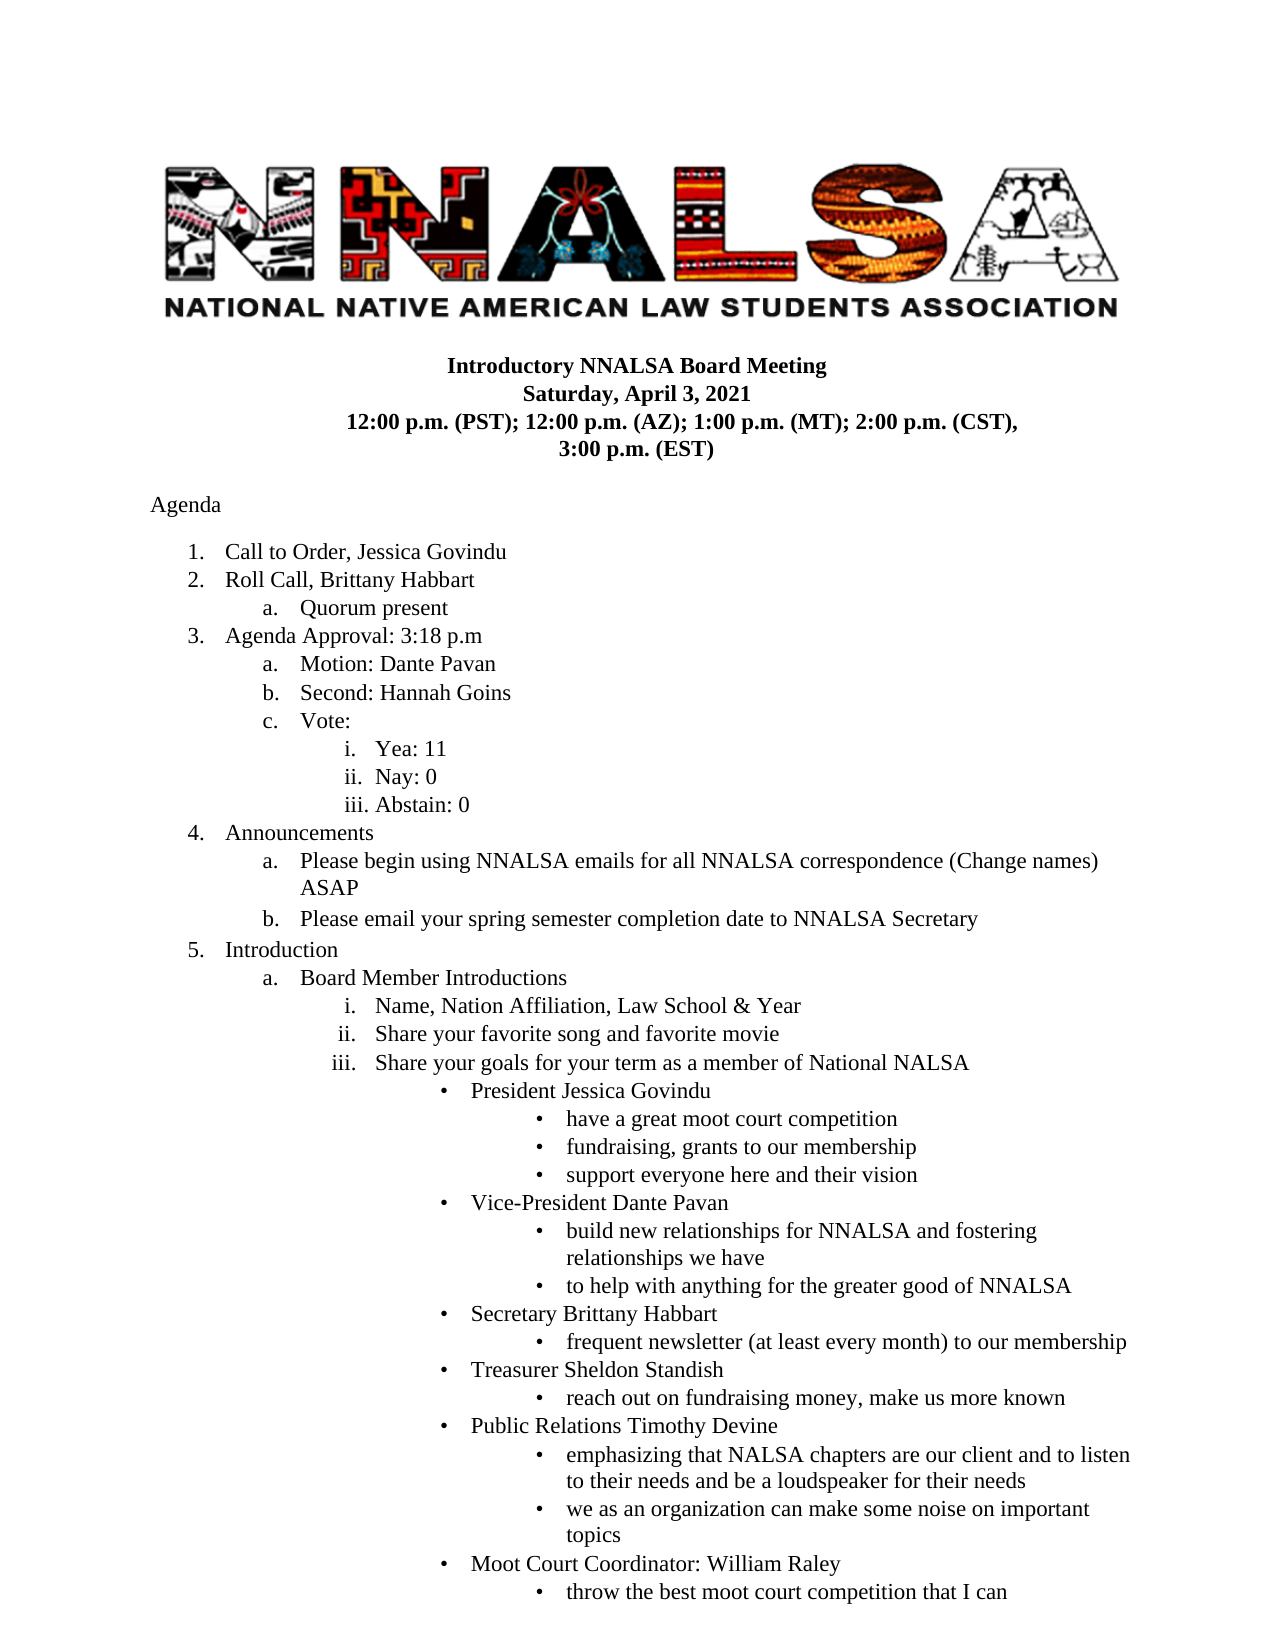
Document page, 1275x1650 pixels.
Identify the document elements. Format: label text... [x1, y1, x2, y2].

list Quorum present [262, 594, 1139, 621]
list Motion: Dante Pavan [262, 650, 1139, 677]
list have a great moot court competition [535, 1105, 1139, 1131]
list Please email your spring semester completion date to NNALSA Secretary [262, 905, 1139, 931]
list to help with anything for the greater good of NNALSA [535, 1272, 1139, 1298]
list Secretary Brittany Habbart [440, 1300, 1139, 1326]
list Nay: 0 [344, 763, 1139, 789]
list we as an organization can make some noise on important topics [535, 1495, 1139, 1548]
list Moot Court Coordinator: William Raley [440, 1549, 1139, 1576]
list Vote: [262, 707, 1139, 733]
list Announcements [187, 819, 1139, 846]
list Vice-President Dante Pavan [440, 1189, 1139, 1216]
list emphasizing that NALSA chapters are our client and to listen to their needs and be a loudspeaker for their needs [535, 1441, 1139, 1493]
list Please begin using NNALSA emails for all NNALSA correspondence (Change names) ASAP [262, 847, 1139, 900]
list support everyone here and their vision [535, 1161, 1139, 1187]
list Second: Hannah Goins [262, 678, 1139, 705]
list fundraising, grants to our membership [535, 1133, 1139, 1159]
list Board Member Introductions [262, 964, 1139, 991]
list Abstain: 0 [344, 791, 1139, 817]
title Introductory NNALSA Board Meeting Saturday, April 3, 2021 [447, 352, 827, 406]
list Share your goals for your term as a member of National NALSA [331, 1049, 1139, 1075]
picture [153, 154, 1133, 328]
list throw the best moot court competition that I can [535, 1578, 1139, 1604]
list Share your favorite song and favorite movie [338, 1021, 1139, 1047]
list Roll Call, Brittany Habbart [187, 566, 1139, 592]
list Yea: 11 [344, 735, 1139, 761]
list Name, Nation Affiliation, Law School & Year [344, 992, 1139, 1019]
list build new relationships for NNALSA and fostering relationships we have [535, 1217, 1139, 1270]
list frequent newsletter (at least every month) to our membership [535, 1328, 1139, 1354]
list President Jessica Govindu [440, 1077, 1139, 1103]
list Agenda Approval: 3:18 p.m [187, 622, 1139, 649]
list Introduction [187, 936, 1139, 962]
list Treasurer Sheldon Standish [440, 1356, 1139, 1383]
list Public Relations Timothy Devine [440, 1412, 1139, 1439]
list reach out on fundraising money, make us more known [535, 1384, 1139, 1411]
list Call to Order, Jessica Govindu [187, 538, 1139, 564]
text Agenda [150, 491, 1139, 517]
title 12:00 p.m. (PST); 12:00 p.m. (AZ); 1:00 p.m. (MT); 2:00 p.m. (CST), 3:00 p.m. (EST) [232, 408, 1041, 462]
